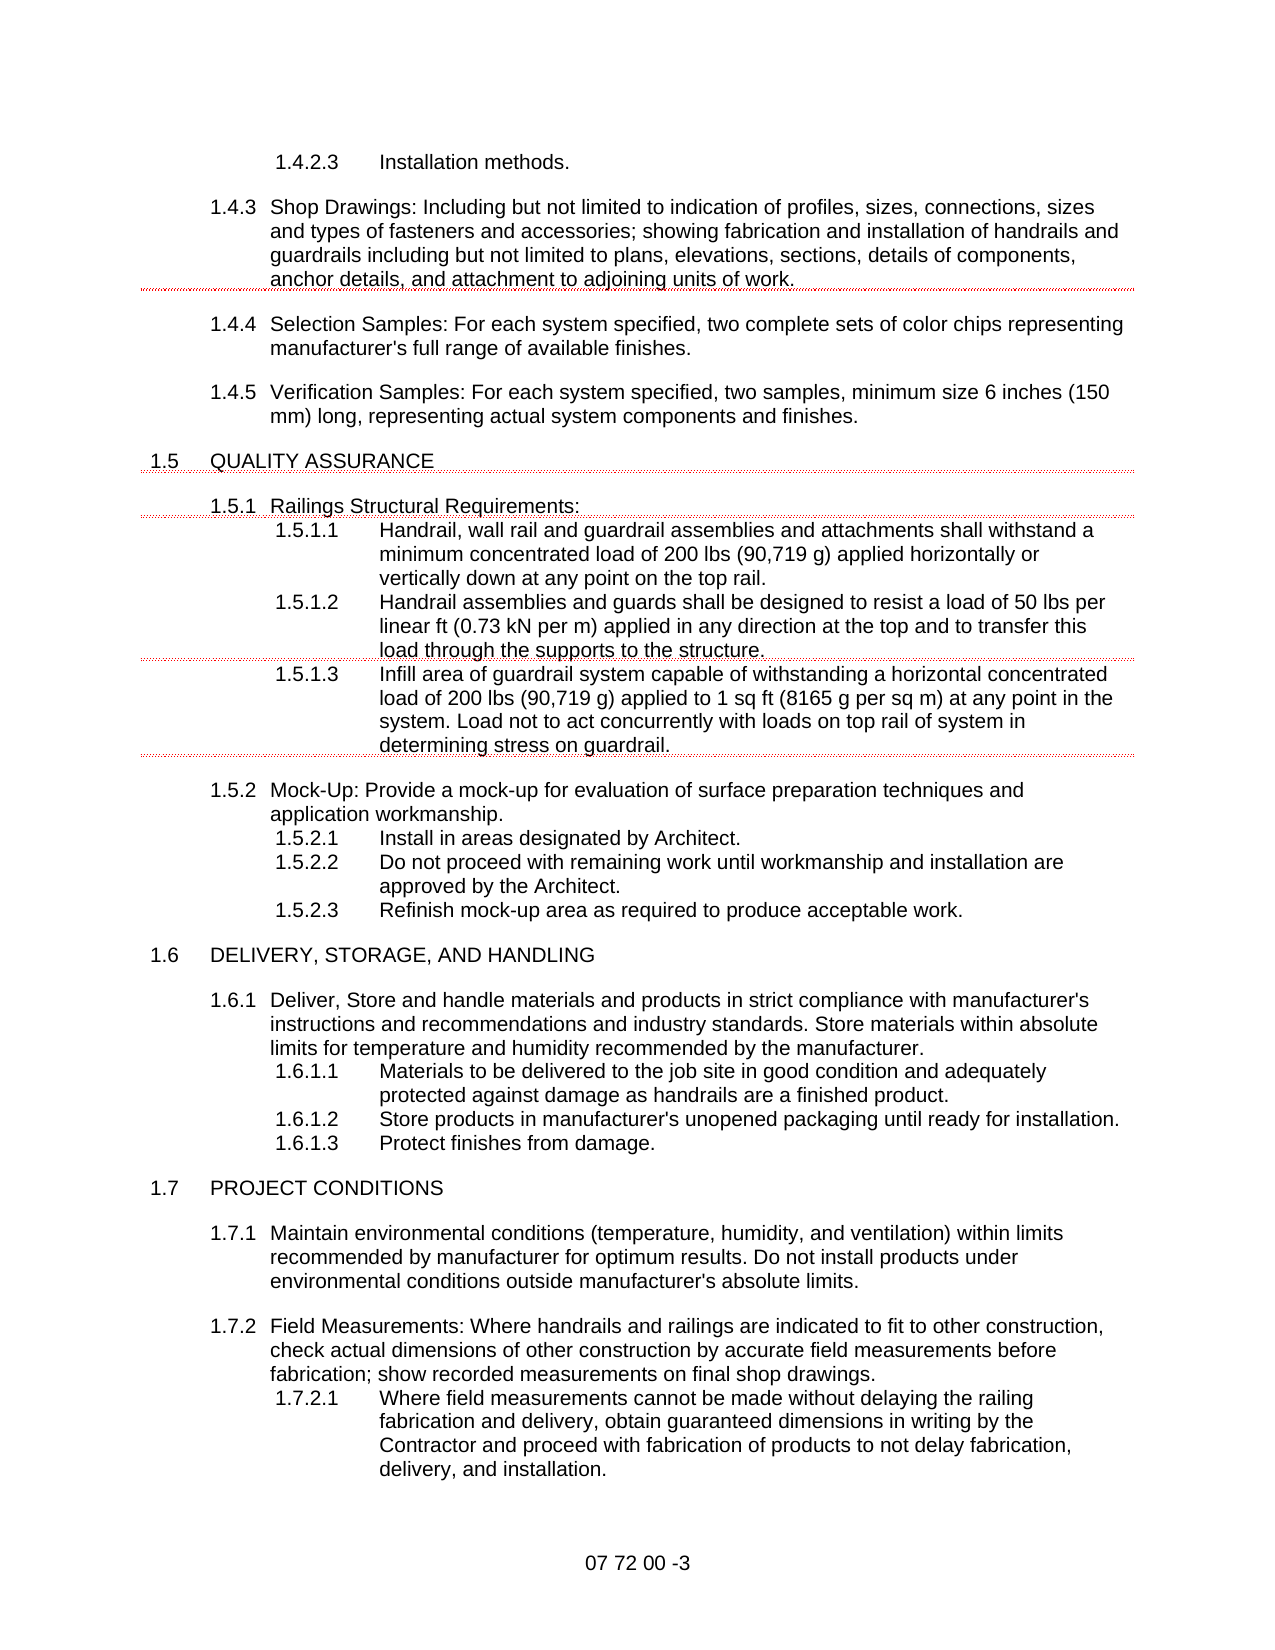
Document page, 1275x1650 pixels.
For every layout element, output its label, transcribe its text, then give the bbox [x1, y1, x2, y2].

list QUALITY ASSURANCE [150, 449, 1125, 473]
list Installation methods. [275, 150, 1125, 174]
list Field Measurements: Where handrails and railings are indicated to fit to other construction, check actual dimensions of other construction by accurate field measurements before fabrication; show recorded measurements on final shop drawings. [210, 1313, 1125, 1385]
list Do not proceed with remaining work until workmanship and installation are approved by the Architect. [275, 850, 1125, 898]
list Shop Drawings: Including but not limited to indication of profiles, sizes, connections, sizes and types of fasteners and accessories; showing fabrication and installation of handrails and guardrails including but not limited to plans, elevations, sections, details of components, anchor details, and attachment to adjoining units of work. [210, 195, 1125, 291]
list Install in areas designated by Architect. [275, 826, 1125, 850]
list Materials to be delivered to the job site in good condition and adequately protected against damage as handrails are a finished product. [275, 1059, 1125, 1107]
list DELIVERY, STORAGE, AND HANDLING [150, 943, 1125, 967]
list Mock-Up: Provide a mock-up for evaluation of surface preparation techniques and application workmanship. [210, 778, 1125, 826]
list Store products in manufacturer's unopened packaging until ready for installation. [275, 1107, 1125, 1131]
list Verification Samples: For each system specified, two samples, minimum size 6 inches (150 mm) long, representing actual system components and finishes. [210, 380, 1125, 428]
list Deliver, Store and handle materials and products in strict compliance with manufacturer's instructions and recommendations and industry standards. Store materials within absolute limits for temperature and humidity recommended by the manufacturer. [210, 987, 1125, 1059]
list Refinish mock-up area as required to produce acceptable work. [275, 898, 1125, 922]
list Handrail assemblies and guards shall be designed to resist a load of 50 lbs per linear ft (0.73 kN per m) applied in any direction at the top and to transfer this load through the supports to the structure. [275, 589, 1125, 661]
list Where field measurements cannot be made without delaying the railing fabrication and delivery, obtain guaranteed dimensions in writing by the Contractor and proceed with fabrication of products to not delay fabrication, delivery, and installation. [275, 1385, 1125, 1481]
list PROJECT CONDITIONS [150, 1176, 1125, 1200]
list Railings Structural Requirements: [210, 494, 1125, 518]
list Handrail, wall rail and guardrail assemblies and attachments shall withstand a minimum concentrated load of 200 lbs (90,719 g) applied horizontally or vertically down at any point on the top rail. [275, 518, 1125, 589]
list Infill area of guardrail system capable of withstanding a horizontal concentrated load of 200 lbs (90,719 g) applied to 1 sq ft (8165 g per sq m) at any point in the system. Load not to act concurrently with loads on top rail of system in determining stress on guardrail. [275, 661, 1125, 757]
list Selection Samples: For each system specified, two complete sets of color chips representing manufacturer's full range of available finishes. [210, 311, 1125, 359]
list Maintain environmental conditions (temperature, humidity, and ventilation) within limits recommended by manufacturer for optimum results. Do not install products under environmental conditions outside manufacturer's absolute limits. [210, 1221, 1125, 1293]
list Protect finishes from damage. [275, 1131, 1125, 1155]
